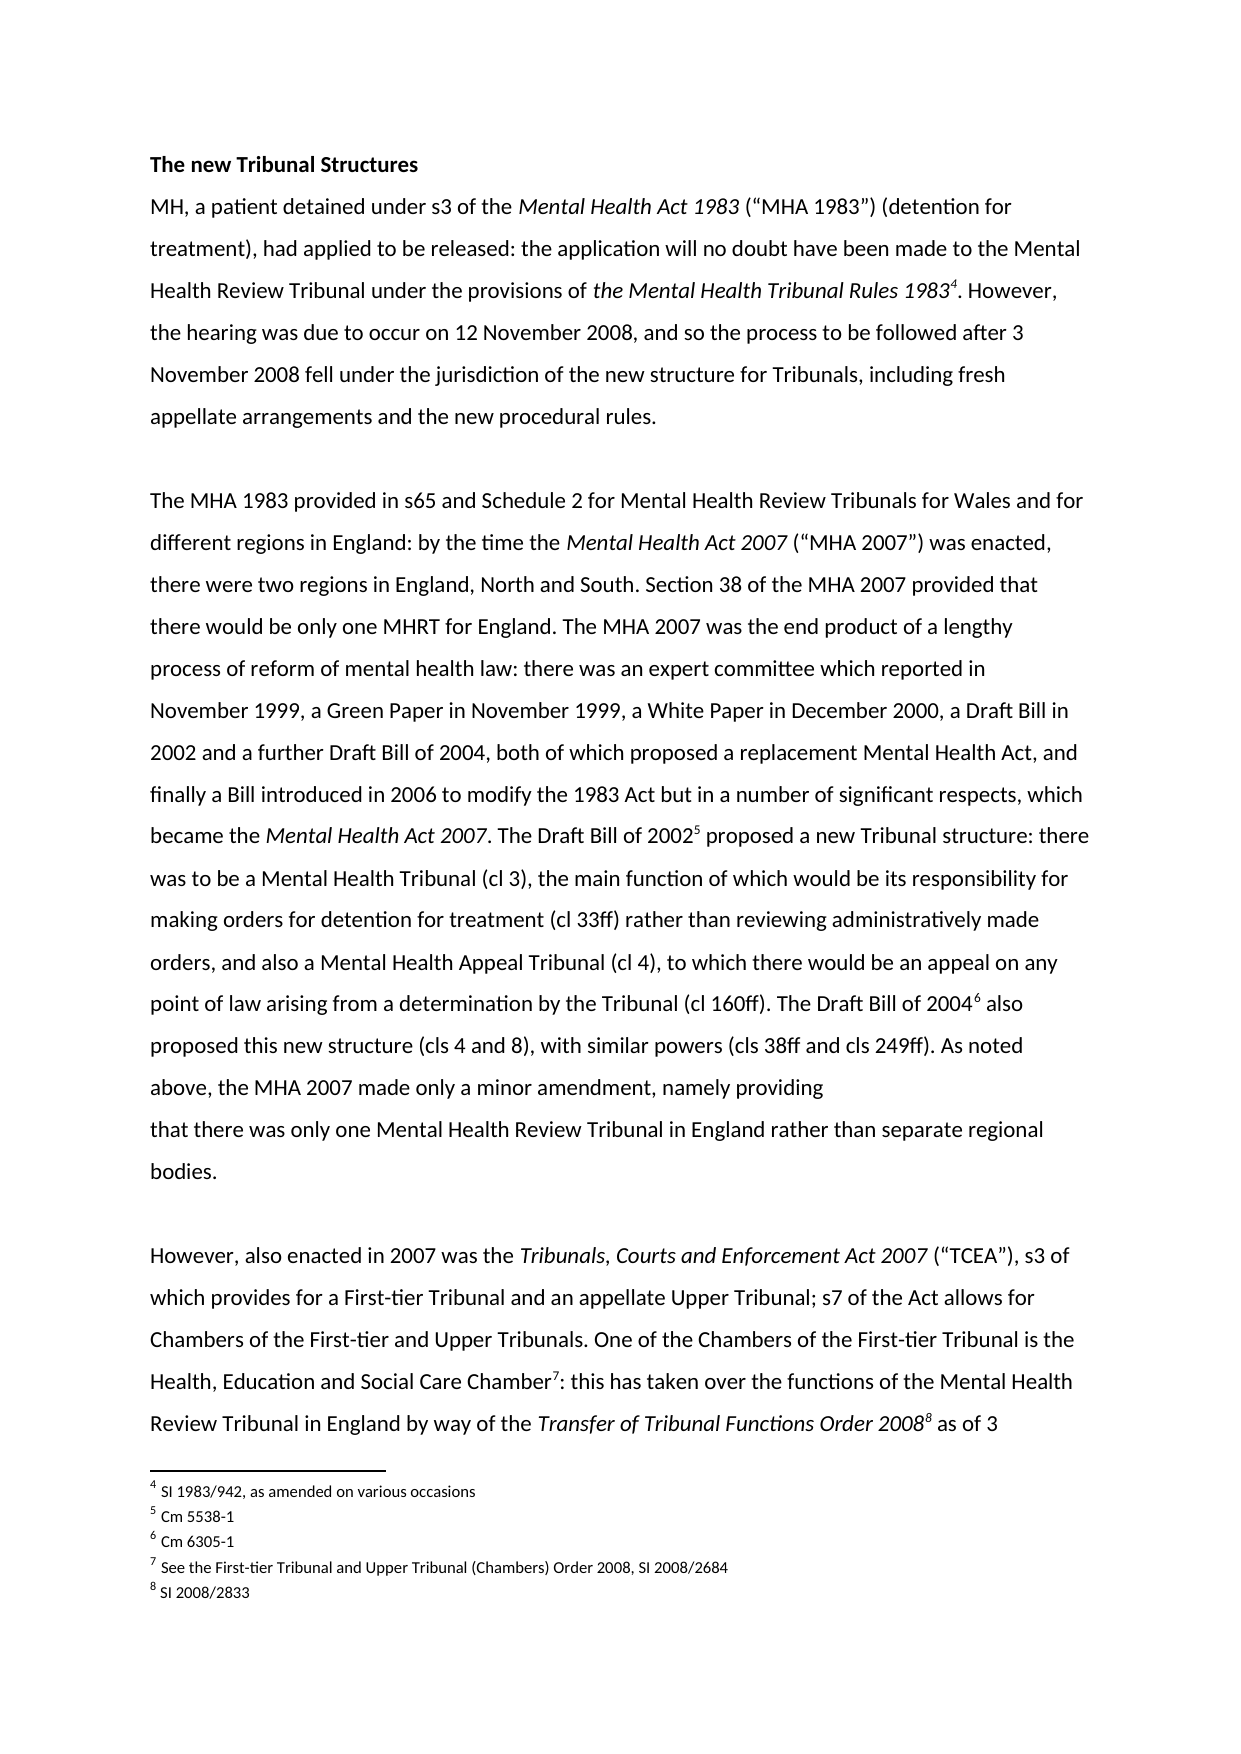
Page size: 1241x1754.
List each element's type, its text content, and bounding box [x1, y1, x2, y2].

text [150, 1241, 1090, 1437]
text different regions in England: by the time the Mental Health Act 2007 (“MHA 2007”) was enacted, there were two regions in England, North and South. Section 38 of the MHA 2007 provided that there would be only one MHRT for England. The MHA 2007 was the end product of a lengthy process of reform of mental health law: there was an expert committee which reported in November 1999, a Green Paper in November 1999, a White Paper in December 2000, a Draft Bill in 2002 and a further Draft Bill of 2004, both of which proposed a replacement Mental Health Act, and finally a Bill introduced in 2006 to modify the 1983 Act but in a number of significant respects, which became the Mental Health Act 2007. The Draft Bill of 2002 proposed a new Tribunal structure: there was to be a Mental Health Tribunal (cl 3), the main function of which would be its responsibility for making orders for detention for treatment (cl 33ff) rather than reviewing administratively made orders, and also a Mental Health Appeal Tribunal (cl 4), to which there would be an appeal on any point of law arising from a determination by the Tribunal (cl 160ff). The Draft Bill of 2004 also proposed this new structure (cls 4 and 8), with similar powers (cls 38ff and cls 249ff). As noted above, the MHA 2007 made only a minor amendment, namely providing [150, 528, 1090, 1102]
text that there was only one Mental Health Review Tribunal in England rather than separate regional bodies. [150, 1116, 1090, 1186]
text The MHA 1983 provided in s65 and Schedule 2 for Mental Health Review Tribunals for Wales and for [150, 486, 1090, 514]
text MH, a patient detained under s3 of the Mental Health Act 1983 (“MHA 1983”) (detention for treatment), had applied to be released: the application will no doubt have been made to the Mental Health Review Tribunal under the provisions of the Mental Health Tribunal Rules 1983. However, the hearing was due to occur on 12 November 2008, and so the process to be followed after 3 November 2008 fell under the jurisdiction of the new structure for Tribunals, including fresh appellate arrangements and the new procedural rules. [150, 192, 1090, 430]
text The new Tribunal Structures [150, 150, 1090, 178]
